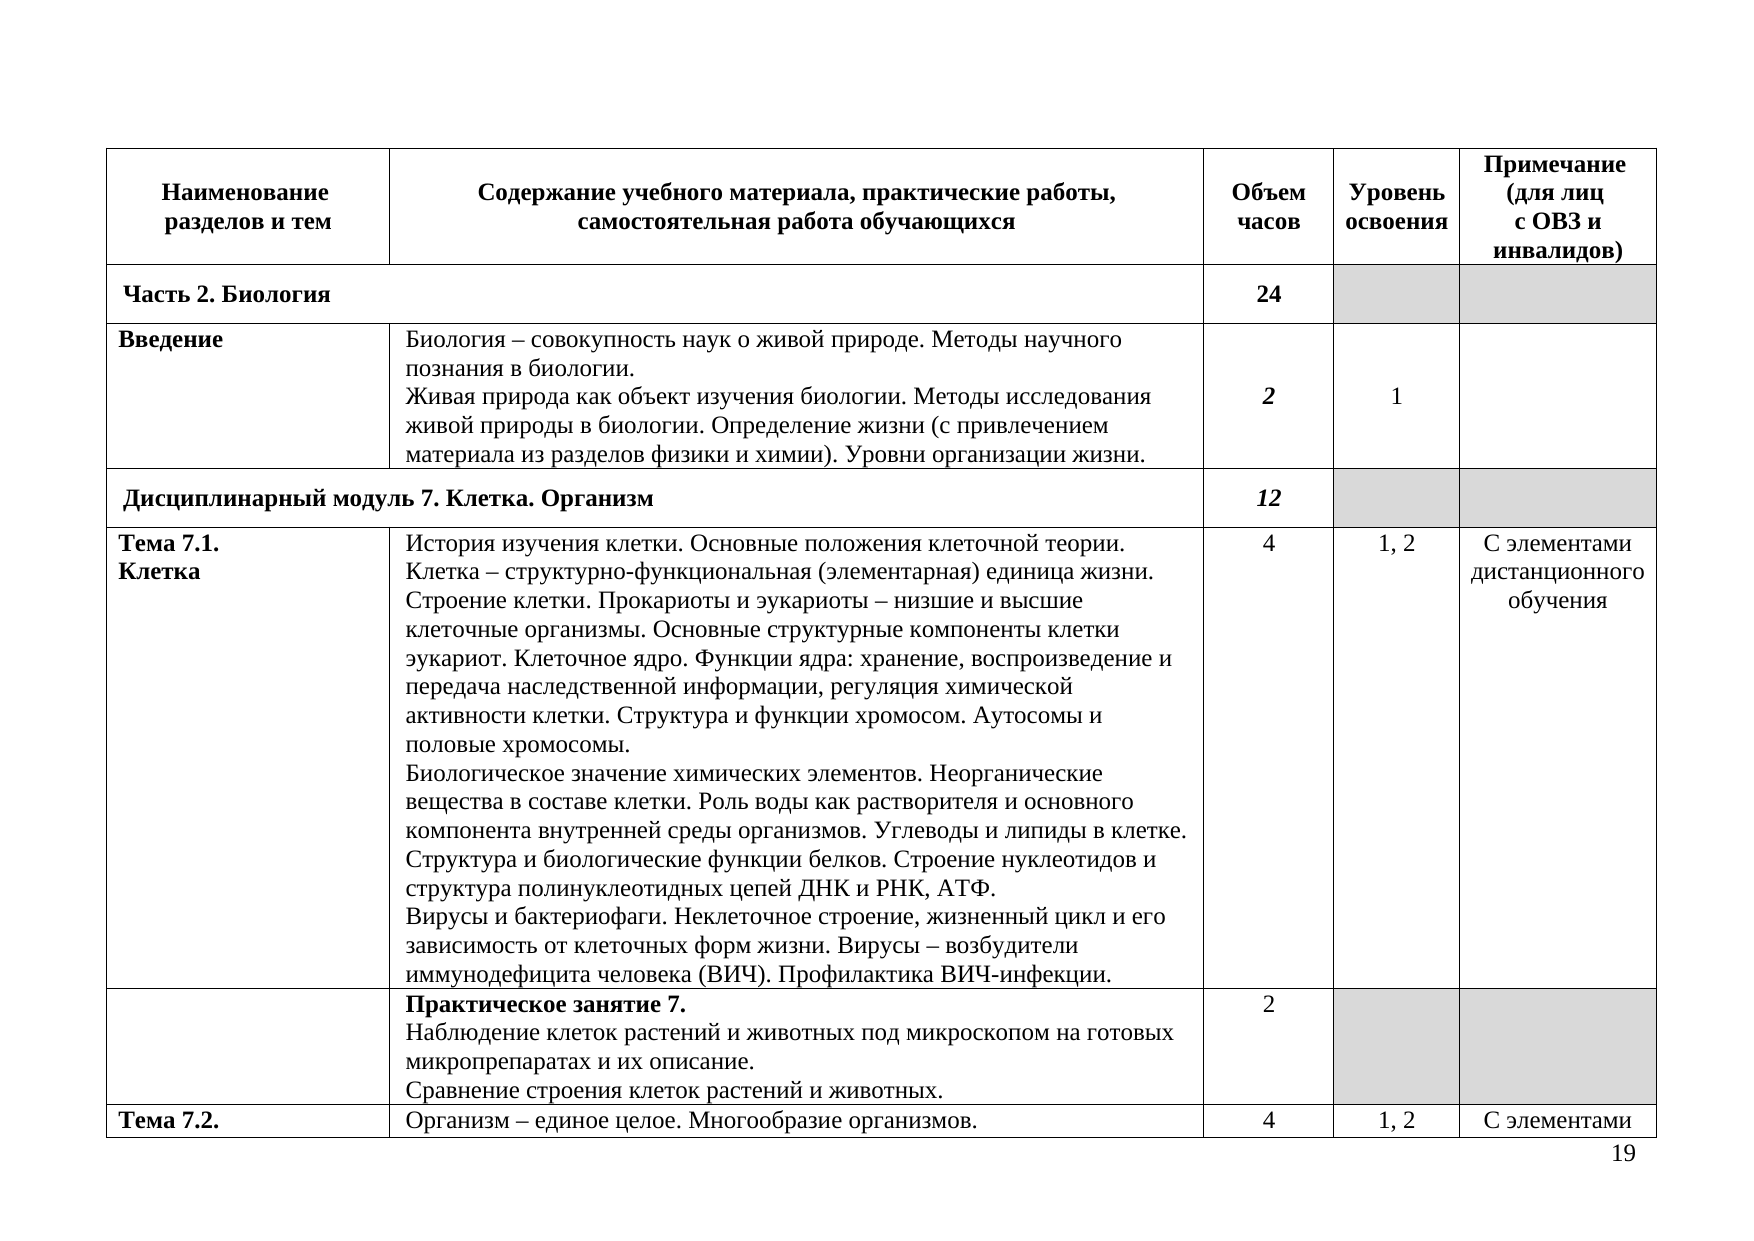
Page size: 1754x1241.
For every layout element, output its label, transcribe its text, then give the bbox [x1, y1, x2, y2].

table_cell 4 [1204, 528, 1333, 988]
table_cell [1460, 265, 1656, 323]
table_header Примечание (для лиц с ОВЗ и инвалидов) [1460, 149, 1656, 264]
table_cell [1334, 265, 1459, 323]
table_cell Введение [107, 324, 389, 468]
table_cell [1460, 989, 1656, 1104]
table_cell 4 [1204, 1105, 1333, 1137]
table_cell 2 [1204, 324, 1333, 468]
table_cell 24 [1204, 265, 1333, 323]
table_header Содержание учебного материала, практические работы, самостоятельная работа обучающихся [390, 149, 1203, 264]
table_cell 1, 2 [1334, 528, 1459, 988]
table_cell [1334, 989, 1459, 1104]
table_cell 2 [1204, 989, 1333, 1104]
table_cell Дисциплинарный модуль 7. Клетка. Организм [107, 469, 1203, 527]
table_cell 1, 2 [1334, 1105, 1459, 1137]
table_header Уровень освоения [1334, 149, 1459, 264]
table_cell Тема 7.1. Клетка [107, 528, 389, 988]
table_cell С элементами дистанционного обучения [1460, 1105, 1656, 1137]
table_cell 12 [1204, 469, 1333, 527]
table_cell 1 [1334, 324, 1459, 468]
table_cell Практическое занятие 7. Наблюдение клеток растений и животных под микроскопом на готовых микропрепаратах и их описание. Сравнение строения клеток растений и животных. [390, 989, 1203, 1104]
table_cell [1334, 469, 1459, 527]
table_cell Часть 2. Биология [107, 265, 1203, 323]
table_cell История изучения клетки. Основные положения клеточной теории. Клетка – структурно-функциональная (элементарная) единица жизни. Строение клетки. Прокариоты и эукариоты – низшие и высшие клеточные организмы. Основные структурные компоненты клетки эукариот. Клеточное ядро. Функции ядра: хранение, воспроизведение и передача наследственной информации, регуляция химической активности клетки. Структура и функции хромосом. Аутосомы и половые хромосомы. Биологическое значение химических элементов. Неорганические вещества в составе клетки. Роль воды как растворителя и основного компонента внутренней среды организмов. Углеводы и липиды в клетке. Структура и биологические функции белков. Строение нуклеотидов и структура полинуклеотидных цепей ДНК и РНК, АТФ. Вирусы и бактериофаги. Неклеточное строение, жизненный цикл и его зависимость от клеточных форм жизни. Вирусы – возбудители иммунодефицита человека (ВИЧ). Профилактика ВИЧ-инфекции. [390, 528, 1203, 988]
table_header Объем часов [1204, 149, 1333, 264]
table_cell [1460, 469, 1656, 527]
table_cell Тема 7.2. Организм [107, 1105, 389, 1137]
table_cell [107, 989, 389, 1104]
table_header Наименование разделов и тем [107, 149, 389, 264]
table_cell Биология – совокупность наук о живой природе. Методы научного познания в биологии. Живая природа как объект изучения биологии. Методы исследования живой природы в биологии. Определение жизни (с привлечением материала из разделов физики и химии). Уровни организации жизни. [390, 324, 1203, 468]
table_cell [1460, 324, 1656, 468]
table_cell С элементами дистанционного обучения [1460, 528, 1656, 988]
